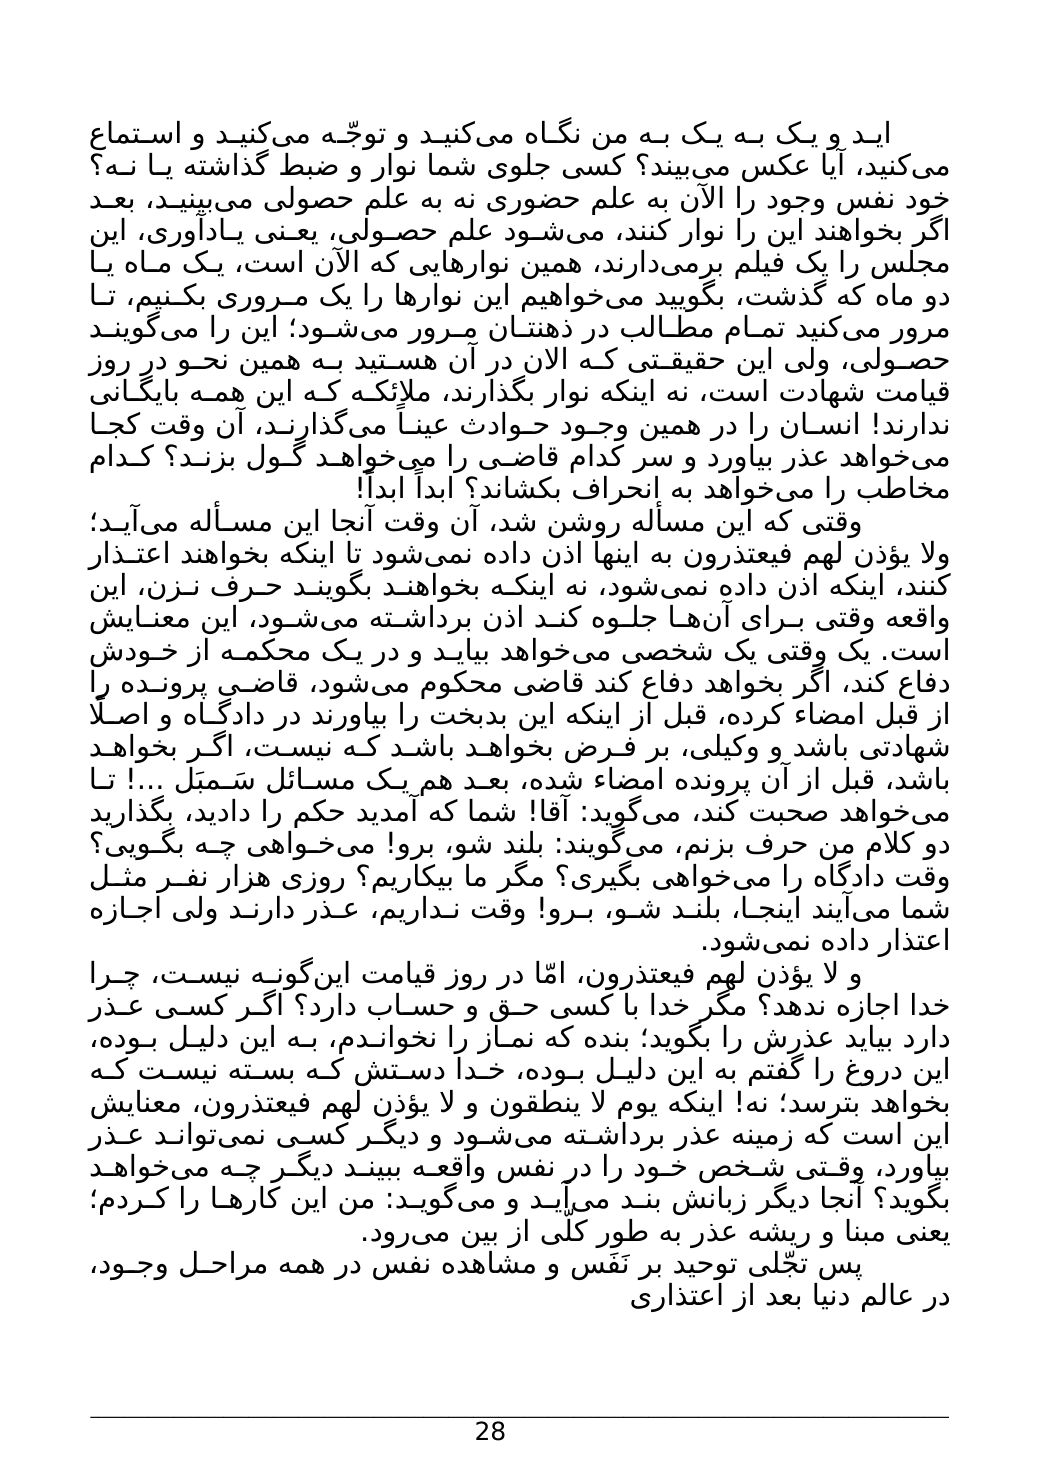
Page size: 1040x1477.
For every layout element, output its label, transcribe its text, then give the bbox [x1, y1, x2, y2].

text وقتی که این مسأله روشن شد، آن وقت آنجا این مسأله می‌آید؛ ولا یؤذن لهم فیعتذرون به اینها اذن داده نمی‌شود تا اینکه بخواهند اعتذار کنند، اینکه اذن داده نمی‌شود، نه اینکه بخواهند بگویند حرف نزن، این واقعه وقتی برای آن‌ها جلوه کند اذن برداشته می‌شود، این معنایش است. یک وقتی یک شخصی می‌خواهد بیاید و در یک محکمه از خودش دفاع کند، اگر بخواهد دفاع کند قاضی محکوم می‌شود، قاضی پرونده را از قبل امضاء کرده، قبل از اینکه این بدبخت را بیاورند در دادگاه و اصلًا شهادتی باشد و وکیلی، بر فرض بخواهد باشد که نیست، اگر بخواهد باشد، قبل از آن پرونده امضاء شده، بعد هم یک مسائل سَمبَل ...! تا می‌خواهد صحبت کند، می‌گوید: آقا! شما که آمدید حکم را دادید، بگذارید دو کلام من حرف بزنم، می‌گویند: بلند شو، برو! می‌خواهی چه بگویی؟ وقت دادگاه را می‌خواهی بگیری؟ مگر ما بیکاریم؟ روزی هزار نفر مثل شما می‌آیند اینجا، بلند شو، برو! وقت نداریم، عذر دارند ولی اجازه اعتذار داده نمی‌شود. [89, 506, 951, 957]
text و لا یؤذن لهم فیعتذرون، امّا در روز قیامت این‌گونه نیست، چرا خدا اجازه ندهد؟ مگر خدا با کسی حق و حساب دارد؟ اگر کسی عذر دارد بیاید عذرش را بگوید؛ بنده که نماز را نخواندم، به این دلیل بوده، این دروغ را گفتم به این دلیل بوده، خدا دستش که بسته نیست که بخواهد بترسد؛ نه! اینکه یوم لا ینطقون و لا یؤذن لهم فیعتذرون، معنایش این است که زمینه عذر برداشته می‌شود و دیگر کسی نمی‌تواند عذر بیاورد، وقتی شخص خود را در نفس واقعه ببیند دیگر چه می‌خواهد بگوید؟ آنجا دیگر زبانش بند می‌آید و می‌گوید: من این کارها را کردم؛ یعنی مبنا و ریشه عذر به طور کلّی از بین می‌رود. [89, 957, 951, 1248]
text اید و یک به یک به من نگاه می‌کنید و توجّه می‌کنید و استماع می‌کنید، آیا عکس می‌بیند؟ کسی جلوی شما نوار و ضبط گذاشته یا نه؟ خود نفس وجود را الآن به علم حضوری نه به علم حصولی می‌بینید، بعد اگر بخواهند این را نوار کنند، می‌شود علم حصولی، یعنی یادآوری، این مجلس را یک فیلم برمی‌دارند، همین نوارهایی که الآن است، یک ماه یا دو ماه که گذشت، بگویید می‌خواهیم این نوارها را یک مروری بکنیم، تا مرور می‌کنید تمام مطالب در ذهنتان مرور می‌شود؛ این را می‌گویند حصولی، ولی این حقیقتی که الان در آن هستید به همین نحو در روز قیامت شهادت است، نه اینکه نوار بگذارند، ملائکه که این همه بایگانی ندارند! انسان را در همین وجود حوادث عیناً می‌گذارند، آن وقت کجا می‌خواهد عذر بیاورد و سر کدام قاضی را می‌خواهد گول بزند؟ کدام مخاطب را می‌خواهد به انحراف بکشاند؟ ابداً ابداً! [89, 118, 951, 506]
text پس تجّلی توحید بر نَفَس و مشاهده نفس در همه مراحل وجود، در عالم دنیا بعد از اعتذاری‌ [89, 1248, 951, 1312]
